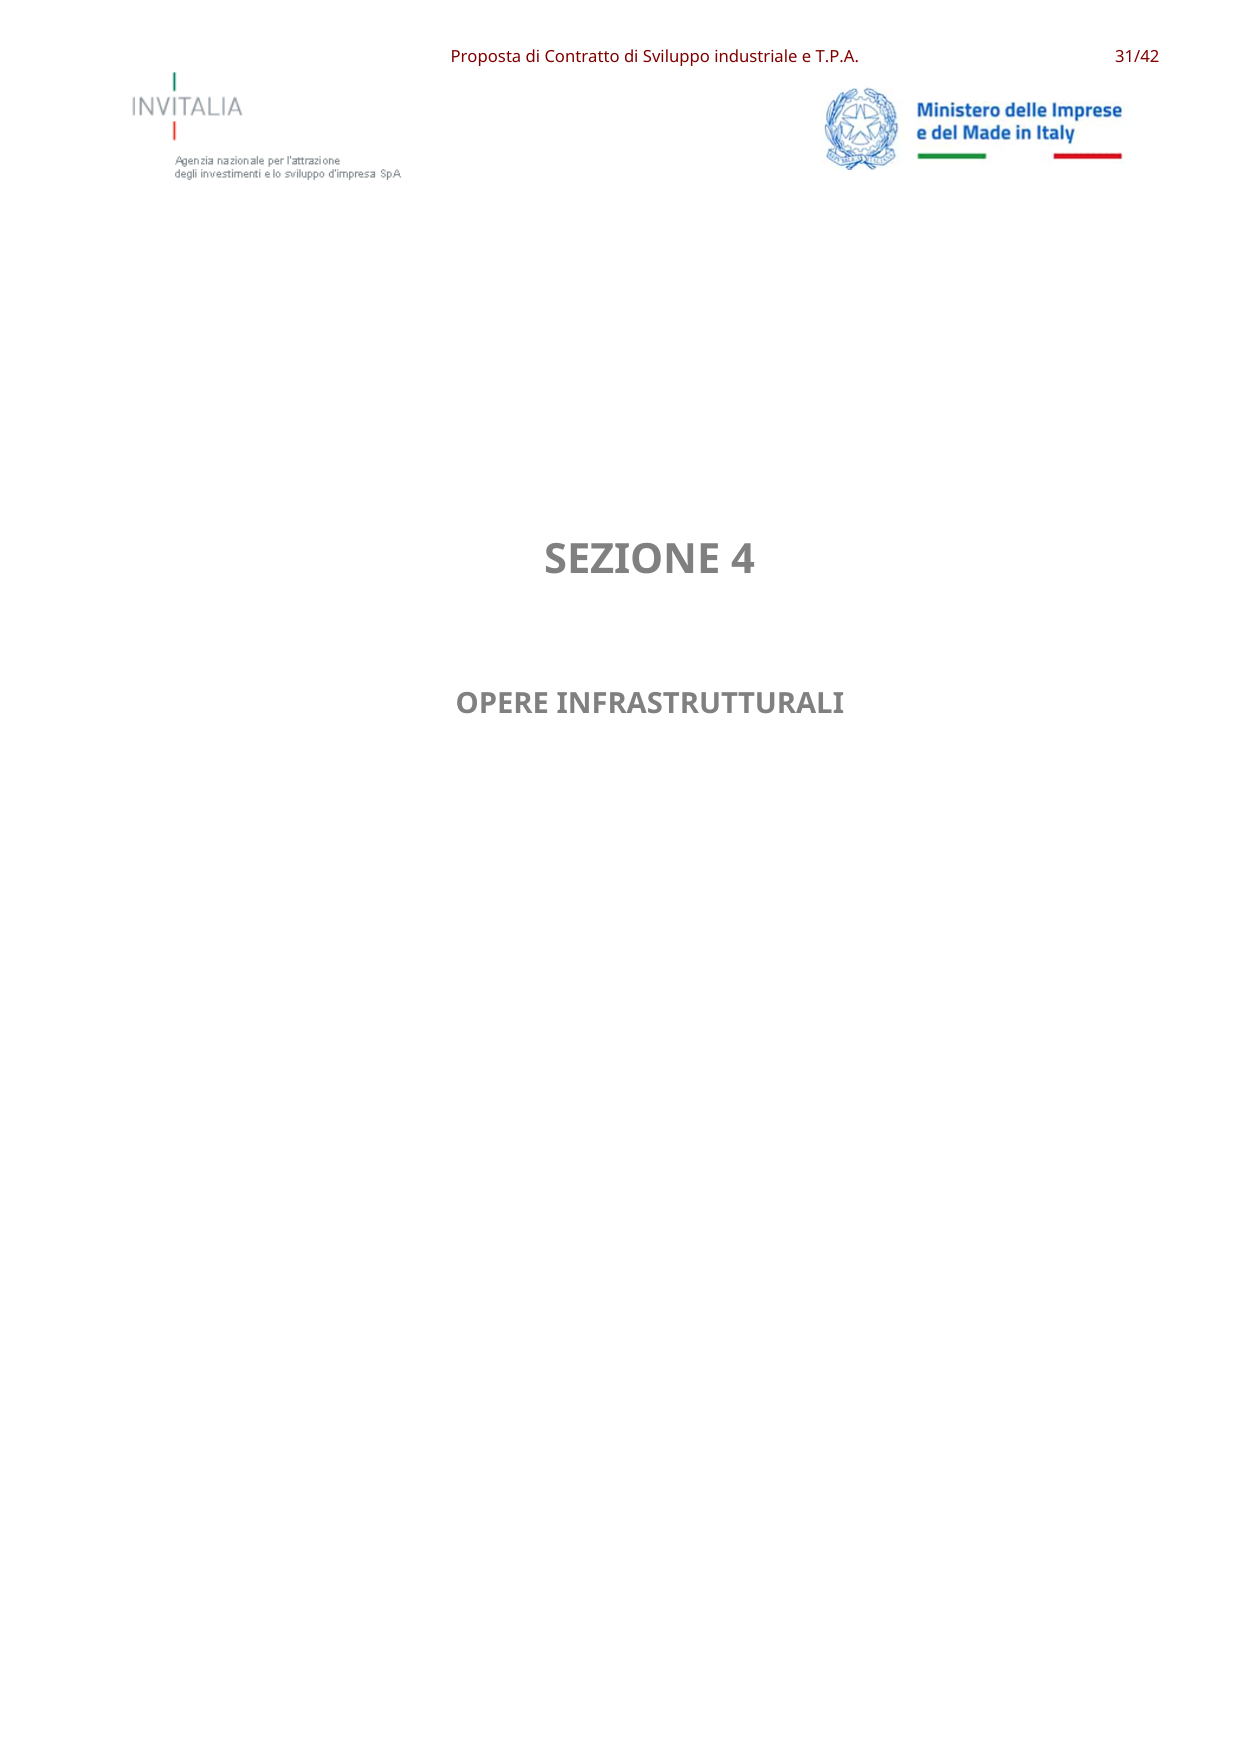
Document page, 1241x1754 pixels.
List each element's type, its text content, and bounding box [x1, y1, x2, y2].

picture [819, 85, 1132, 169]
subtitle SEZIONE 4 [118, 529, 1181, 586]
text OPERE INFRASTRUTTURALI [118, 682, 1181, 722]
